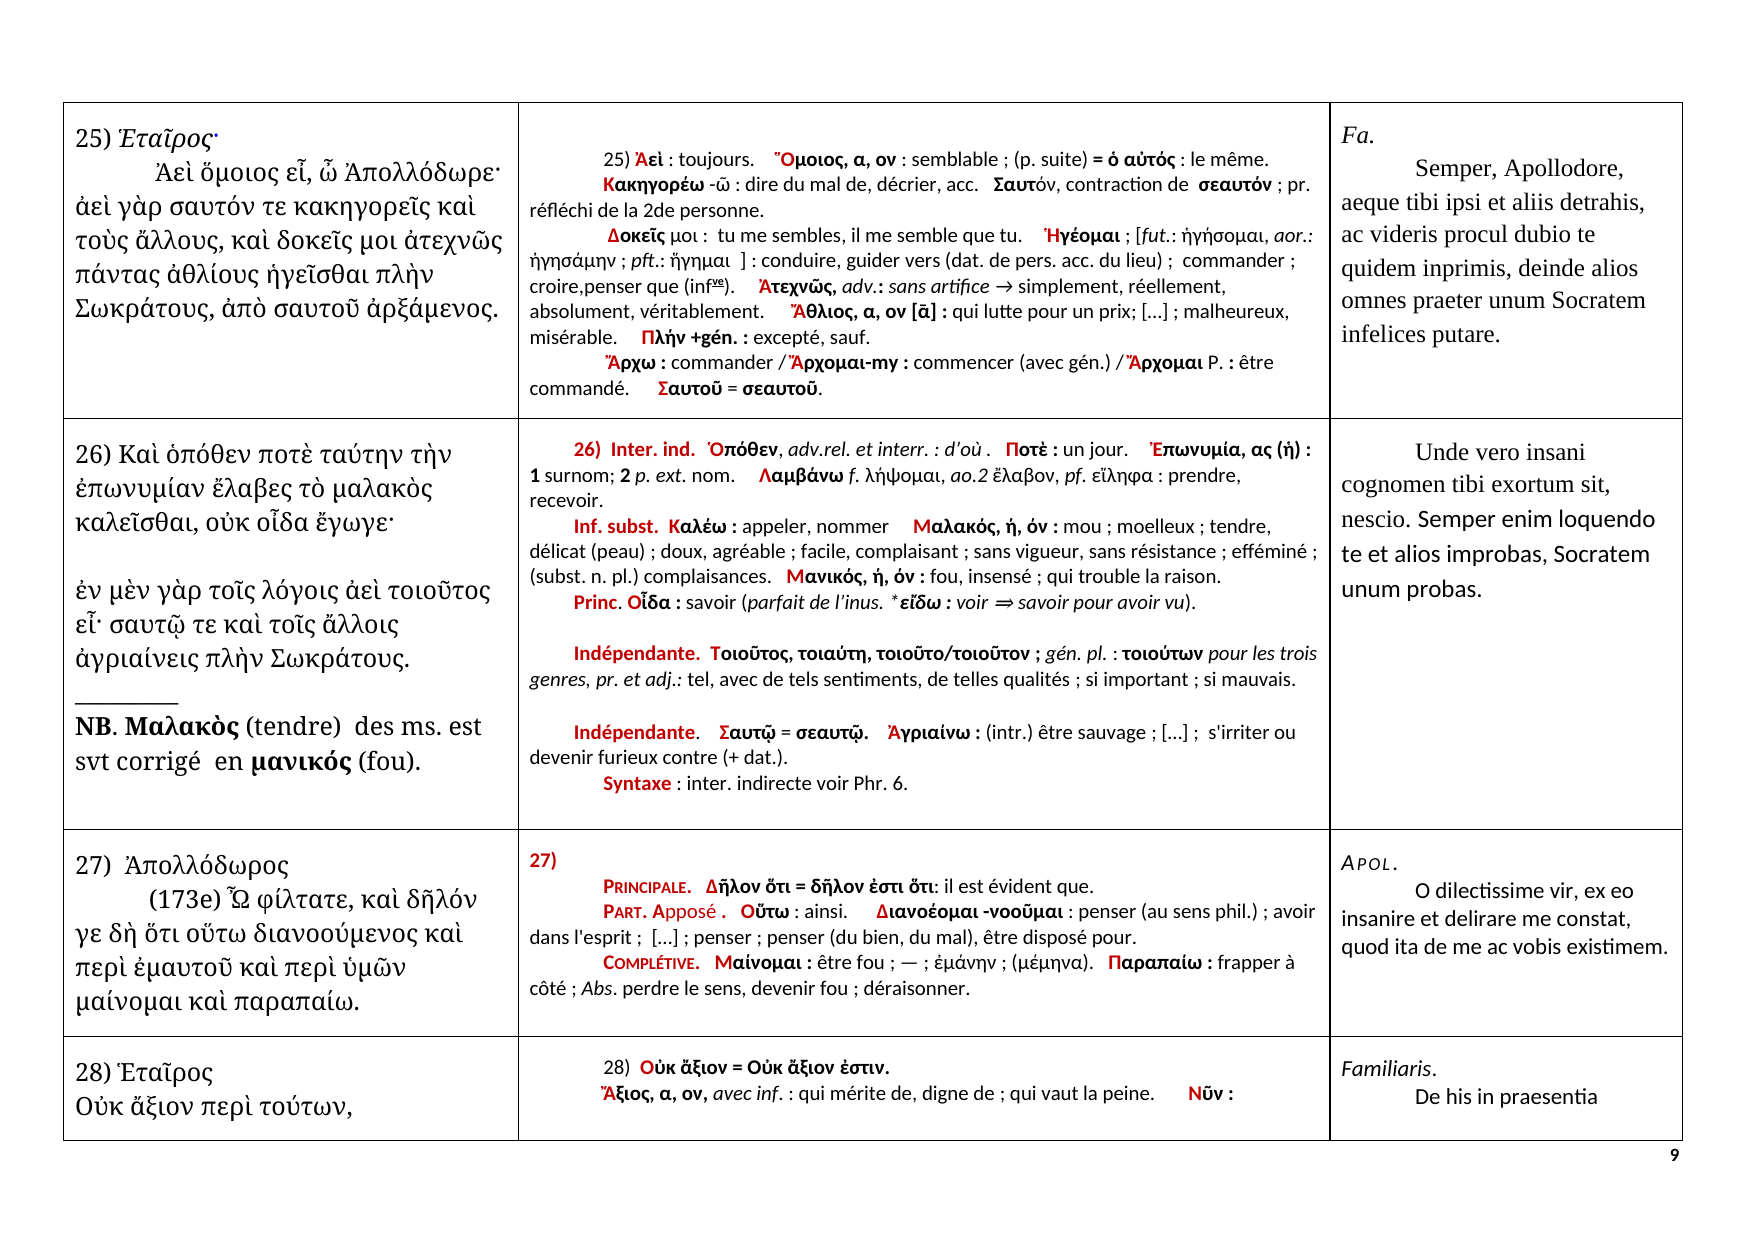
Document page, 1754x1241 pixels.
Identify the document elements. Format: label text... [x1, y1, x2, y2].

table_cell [519, 1037, 1329, 1140]
table_cell 25) Ἀεὶ : toujours. Ὅμοιος, α, ον : semblable ; (p. suite) = ὁ αὐτός : le même. κακηγορέω -ῶ : dire du mal de, décrier, acc. Σαυτόν, contraction de σεαυτόν ; pr. réfléchi de la 2de personne. Δοκεῖς μοι : tu me sembles, il me semble que tu. Ἡγέομαι ; [fut.: ἡγήσομαι, aor.: ἠγησάμην ; pft.: ἥγημαι ] : conduire, guider vers (dat. de pers. acc. du lieu) ; commander ; croire,penser que (infve). Ἀτεχνῶς, adv.: sans artifice → simplement, réellement, absolument, véritablement. Ἄθλιος, α, ον [ᾱ] : qui lutte pour un prix; […] ; malheureux, misérable. Πλήν +gén. : excepté, sauf. Ἄρχω : commander / Ἄρχομαι-my : commencer (avec gén.) / Ἄρχομαι P. : être commandé. σαυτοῦ = σεαυτοῦ. [519, 103, 1329, 418]
table_cell 26) καὶ ὁπόθεν ποτὲ ταύτην τὴν ἐπωνυμίαν ἔλαβες τὸ μαλακὸς καλεῖσθαι, οὐκ οἶδα ἔγωγε· ἐν μὲν γὰρ τοῖς λόγοις ἀεὶ τοιοῦτος εἶ· σαυτῷ τε καὶ τοῖς ἄλλοις ἀγριαίνεις πλὴν Σωκράτους. _________ NB. μαλακὸς (tendre) des ms. est svt corrigé en μανικός (fou). [64, 419, 518, 829]
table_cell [64, 1037, 518, 1140]
table_cell 27) Ἀπολλόδωρος (173e) Ὦ φίλτατε, καὶ δῆλόν γε δὴ ὅτι οὕτω διανοούμενος καὶ περὶ ἐμαυτοῦ καὶ περὶ ὑμῶν μαίνομαι καὶ παραπαίω. [64, 830, 518, 1036]
table_cell Unde vero insani cognomen tibi exortum sit, nescio. Semper enim loquendo te et alios improbas, Socratem unum probas. [1331, 419, 1682, 829]
table_cell 27) Principale. δῆλον ὅτι = δῆλον ἐστι ὅτι: il est évident que. Part. apposé . οὕτω : ainsi. Διανοέομαι -νοοῦμαι : penser (au sens phil.) ; avoir dans l'esprit ; […] ; penser ; penser (du bien, du mal), être disposé pour. Complétive. Μαίνομαι : être fou ; — ; ἐμάνην ; (μέμηνα). Παραπαίω : frapper à côté ; Abs. perdre le sens, devenir fou ; déraisonner. [519, 830, 1329, 1036]
table_cell 25) Ἑταῖρος· Ἀεὶ ὅμοιος εἶ, ὦ Ἀπολλόδωρε· ἀεὶ γὰρ σαυτόν τε κακηγορεῖς καὶ τοὺς ἄλλους, καὶ δοκεῖς μοι ἀτεχνῶς πάντας ἀθλίους ἡγεῖσθαι πλὴν Σωκράτους, ἀπὸ σαυτοῦ ἀρξάμενος. [64, 103, 518, 418]
table_cell 26) Inter. ind. Ὁπόθεν, adv.rel. et interr. : d’où . ποτὲ : un jour. Ἐπωνυμία, ας (ἡ) : 1 surnom; 2 p. ext. nom. λαμβάνω f. λήψομαι, ao.2 ἔλαβον, pf. εἴληφα : prendre, recevoir. Inf. subst. καλέω : appeler, nommer Μαλακός, ή, όν : mou ; moelleux ; tendre, délicat (peau) ; doux, agréable ; facile, complaisant ; sans vigueur, sans résistance ; efféminé ; (subst. n. pl.) complaisances. Μανικός, ή, όν : fou, insensé ; qui trouble la raison. Princ. Οἶδα : savoir (parfait de l’inus. *εἴδω : voir ⇒ savoir pour avoir vu). Indépendante. Τοιοῦτος, τοιαύτη, τοιοῦτο/τοιοῦτον ; gén. pl. : τοιούτων pour les trois genres, pr. et adj.: tel, avec de tels sentiments, de telles qualités ; si important ; si mauvais. Indépendante. σαυτῷ = σεαυτῷ. Ἀγριαίνω : (intr.) être sauvage ; […] ; s'irriter ou devenir furieux contre (+ dat.). Syntaxe : inter. indirecte voir Phr. 6. [519, 419, 1329, 829]
table_cell Fa. Semper, Apollodore, aeque tibi ipsi et aliis detrahis, ac videris procul dubio te quidem inprimis, deinde alios omnes praeter unum Socratem infelices putare. [1331, 103, 1682, 418]
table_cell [1331, 1037, 1682, 1140]
table_cell Apol. O dilectissime vir, ex eo insanire et delirare me constat, quod ita de me ac vobis existimem. [1331, 830, 1682, 1036]
